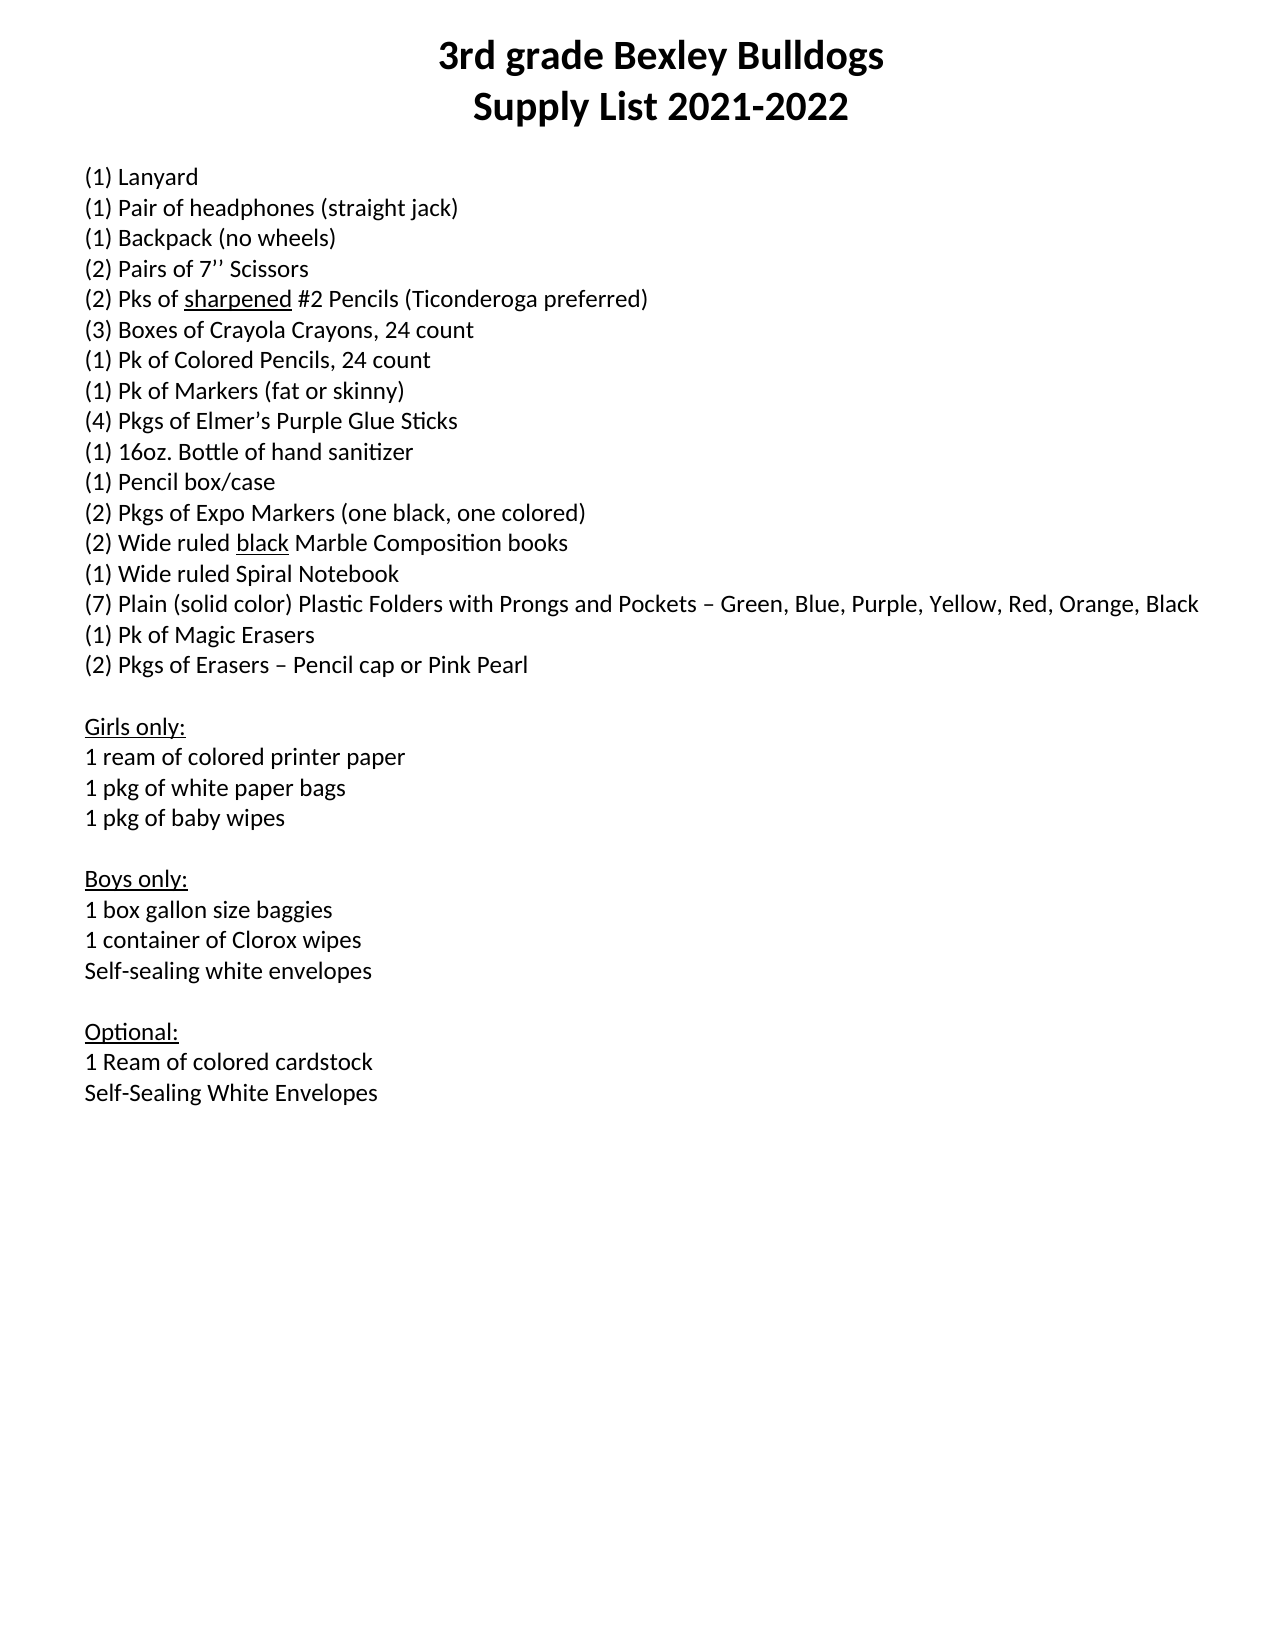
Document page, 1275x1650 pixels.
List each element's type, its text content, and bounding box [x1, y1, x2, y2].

text (2) Pkgs of Erasers – Pencil cap or Pink Pearl [84, 649, 1237, 680]
text Self-Sealing White Envelopes [84, 1077, 1237, 1107]
text (1) 16oz. Bottle of hand sanitizer [84, 436, 1237, 466]
text 1 container of Clorox wipes [84, 924, 1237, 955]
text (1) Pk of Markers (fat or skinny) [84, 375, 1237, 405]
text (1) Pencil box/case [84, 466, 1237, 497]
text Self-sealing white envelopes [84, 955, 1237, 985]
text 3rd grade Bexley Bulldogs [84, 29, 1237, 80]
text (2) Pairs of 7’’ Scissors [84, 253, 1237, 283]
text 1 pkg of white paper bags [84, 772, 1237, 802]
text (1) Wide ruled Spiral Notebook [84, 558, 1237, 588]
text 1 ream of colored printer paper [84, 741, 1237, 772]
text (2) Wide ruled black Marble Composition books [84, 527, 1237, 558]
text (1) Pk of Colored Pencils, 24 count [84, 344, 1237, 375]
text (1) Backpack (no wheels) [84, 222, 1237, 253]
text Optional: [84, 1016, 1237, 1046]
text (1) Lanyard [84, 161, 1237, 192]
text (2) Pks of sharpened #2 Pencils (Ticonderoga preferred) [84, 283, 1237, 314]
text Boys only: [84, 863, 1237, 894]
text Girls only: [84, 711, 1237, 741]
text 1 Ream of colored cardstock [84, 1046, 1237, 1077]
text (3) Boxes of Crayola Crayons, 24 count [84, 314, 1237, 344]
text (4) Pkgs of Elmer’s Purple Glue Sticks [84, 405, 1237, 436]
text (1) Pk of Magic Erasers [84, 619, 1237, 649]
text Supply List 2021-2022 [84, 80, 1237, 131]
text (1) Pair of headphones (straight jack) [84, 192, 1237, 222]
text 1 pkg of baby wipes [84, 802, 1237, 833]
text (2) Pkgs of Expo Markers (one black, one colored) [84, 497, 1237, 527]
text 1 box gallon size baggies [84, 894, 1237, 924]
text (7) Plain (solid color) Plastic Folders with Prongs and Pockets – Green, Blue, Purple, Yellow, Red, Orange, Black [84, 588, 1237, 619]
